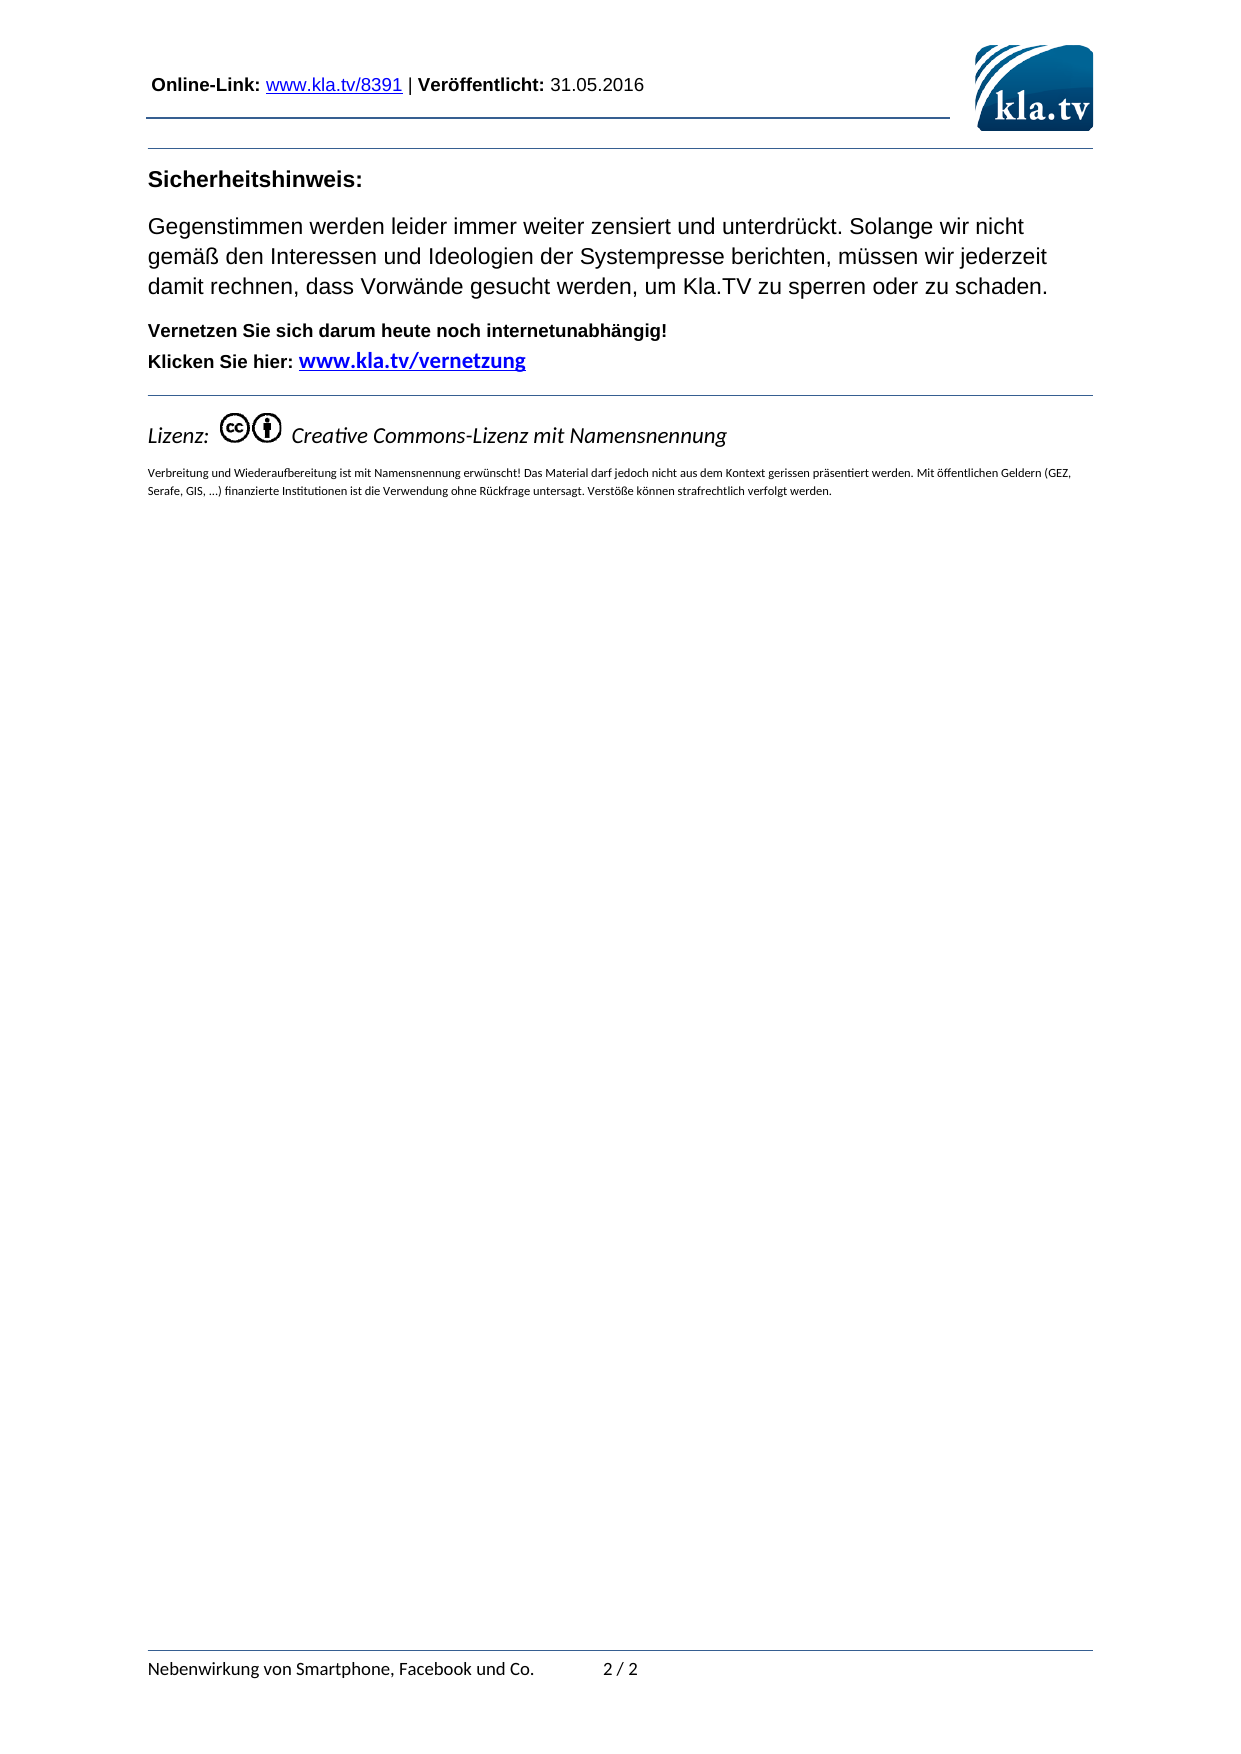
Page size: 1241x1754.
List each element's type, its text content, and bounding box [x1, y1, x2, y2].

text Vernetzen Sie sich darum heute noch internetunabhängig! Klicken Sie hier: www.kla.tv/vernetzung [148, 320, 1093, 374]
text Verbreitung und Wiederaufbereitung ist mit Namensnennung erwünscht! Das Material darf jedoch nicht aus dem Kontext gerissen präsentiert werden. Mit öffentlichen Geldern (GEZ, Serafe, GIS, ...) finanzierte Institutionen ist die Verwendung ohne Rückfrage untersagt. Verstöße können strafrechtlich verfolgt werden. [148, 465, 1093, 498]
text Lizenz: Creative Commons-Lizenz mit Namensnennung [148, 396, 1093, 449]
text Gegenstimmen werden leider immer weiter zensiert und unterdrückt. Solange wir nicht gemäß den Interessen und Ideologien der Systempresse berichten, müssen wir jederzeit damit rechnen, dass Vorwände gesucht werden, um Kla.TV zu sperren oder zu schaden. [148, 213, 1093, 299]
text Sicherheitshinweis: [148, 149, 1093, 192]
